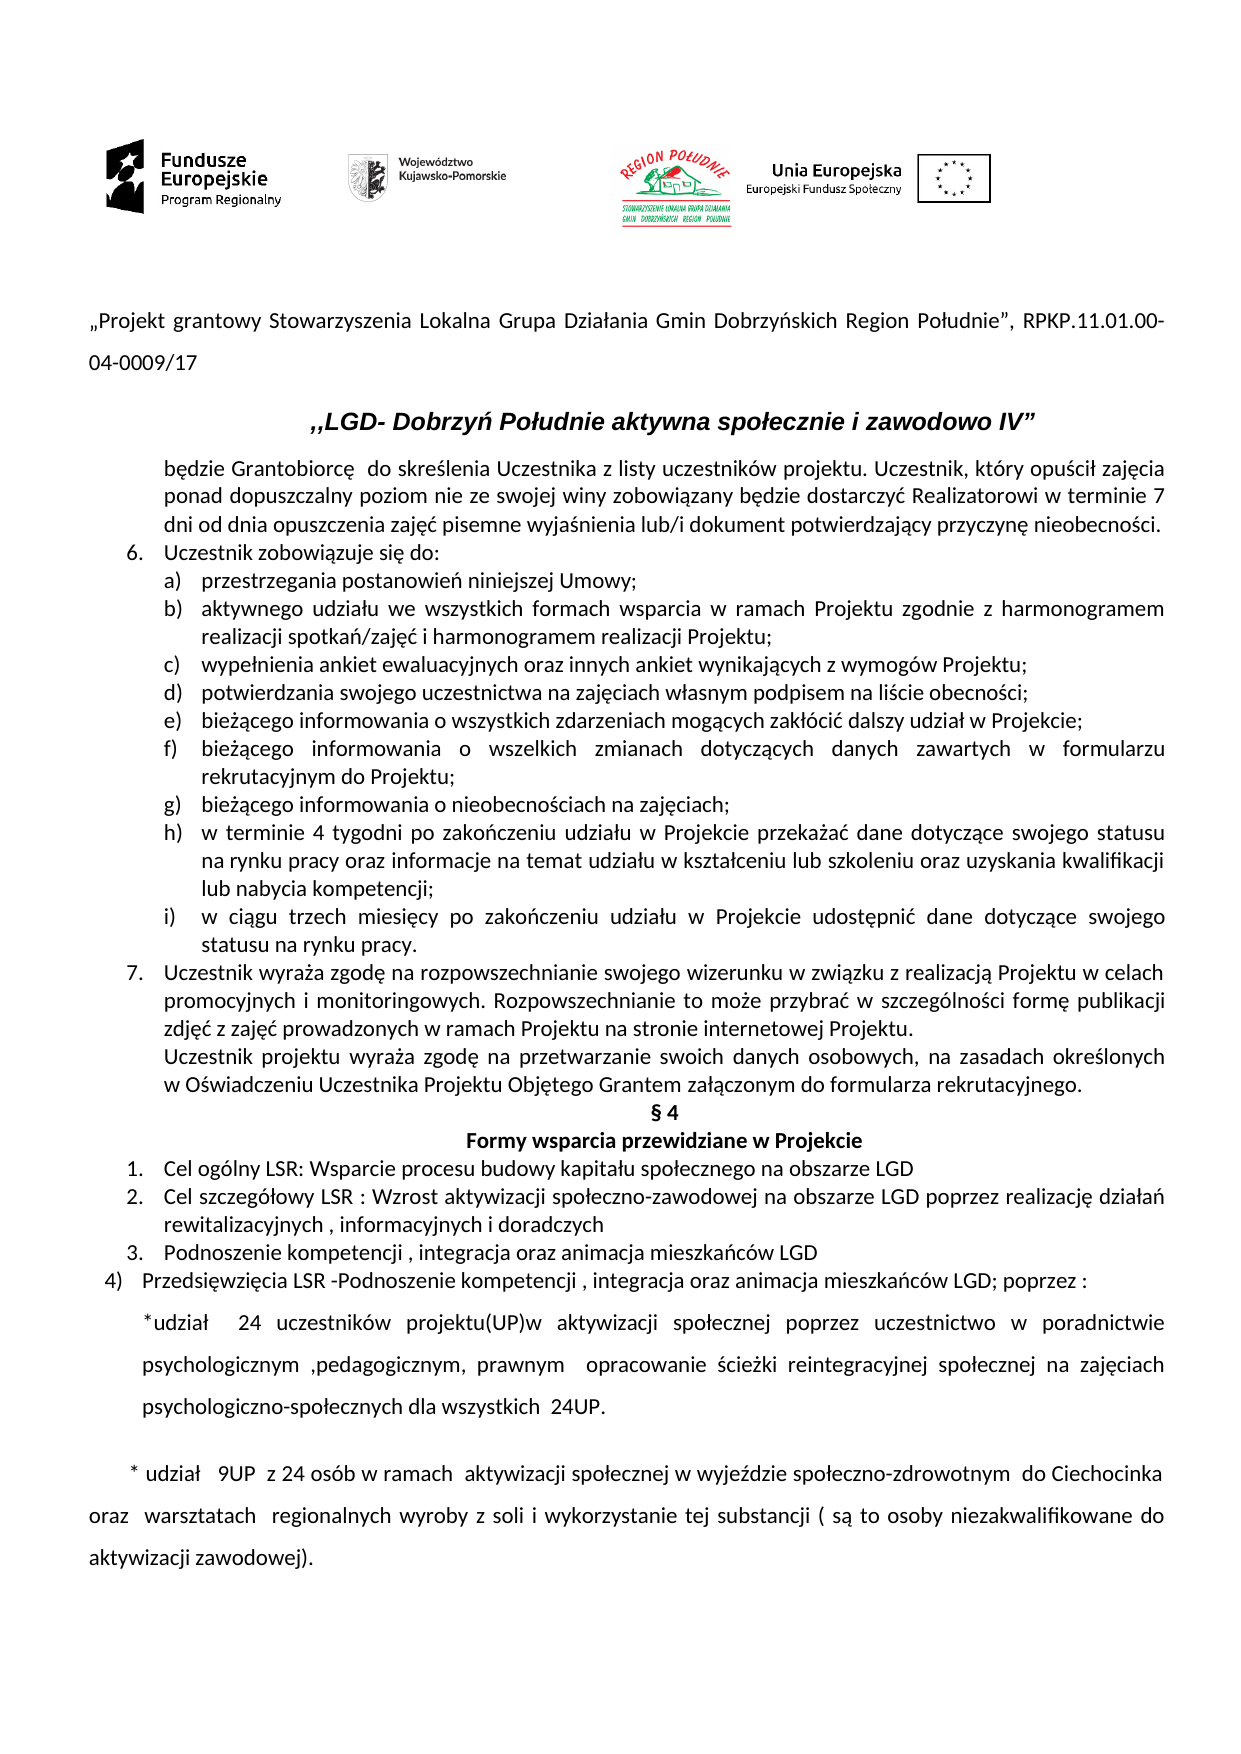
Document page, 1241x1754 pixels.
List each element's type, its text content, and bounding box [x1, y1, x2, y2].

picture [88, 120, 299, 232]
list bieżącego informowania o nieobecnościach na zajęciach; [164, 790, 1167, 818]
list bieżącego informowania o wszelkich zmianach dotyczących danych zawartych w formularzu rekrutacyjnym do Projektu; [164, 734, 1167, 790]
list Uczestnik wyraża zgodę na rozpowszechnianie swojego wizerunku w związku z realizacją Projektu w celach promocyjnych i monitoringowych. Rozpowszechnianie to może przybrać w szczególności formę publikacji zdjęć z zajęć prowadzonych w ramach Projektu na stronie internetowej Projektu. [126, 958, 1167, 1042]
text § 4 [162, 1098, 1167, 1126]
list w terminie 4 tygodni po zakończeniu udziału w Projekcie przekażać dane dotyczące swojego statusu na rynku pracy oraz informacje na temat udziału w kształceniu lub szkoleniu oraz uzyskania kwalifikacji lub nabycia kompetencji; [164, 818, 1167, 902]
picture [610, 137, 1007, 237]
list aktywnego udziału we wszystkich formach wsparcia w ramach Projektu zgodnie z harmonogramem realizacji spotkań/zajęć i harmonogramem realizacji Projektu; [164, 594, 1167, 650]
text * udział 9UP z 24 osób w ramach aktywizacji społecznej w wyjeździe społeczno-zdrowotnym do Ciechocinka oraz warsztatach regionalnych wyroby z soli i wykorzystanie tej substancji ( są to osoby niezakwalifikowane do aktywizacji zawodowej). [89, 1459, 1167, 1572]
list Uczestnik projektu wyraża zgodę na przetwarzanie swoich danych osobowych, na zasadach określonych w Oświadczeniu Uczestnika Projektu Objętego Grantem załączonym do formularza rekrutacyjnego. [164, 1042, 1167, 1098]
text Formy wsparcia przewidziane w Projekcie [162, 1126, 1167, 1154]
list Przedsięwzięcia LSR -Podnoszenie kompetencji , integracja oraz animacja mieszkańców LGD; poprzez : [104, 1266, 1167, 1294]
list wypełnienia ankiet ewaluacyjnych oraz innych ankiet wynikających z wymogów Projektu; [164, 650, 1167, 678]
list potwierdzania swojego uczestnictwa na zajęciach własnym podpisem na liście obecności; [164, 678, 1167, 706]
list w ciągu trzech miesięcy po zakończeniu udziału w Projekcie udostępnić dane dotyczące swojego statusu na rynku pracy. [164, 902, 1167, 958]
list Cel szczegółowy LSR : Wzrost aktywizacji społeczno-zawodowej na obszarze LGD poprzez realizację działań rewitalizacyjnych , informacyjnych i doradczych [126, 1182, 1167, 1238]
list przestrzegania postanowień niniejszej Umowy; [164, 566, 1167, 594]
list Cel ogólny LSR: Wsparcie procesu budowy kapitału społecznego na obszarze LGD [126, 1154, 1167, 1182]
list bieżącego informowania o wszystkich zdarzeniach mogących zakłócić dalszy udział w Projekcie; [164, 706, 1167, 734]
list *udział 24 uczestników projektu(UP)w aktywizacji społecznej poprzez uczestnictwo w poradnictwie psychologicznym ,pedagogicznym, prawnym opracowanie ścieżki reintegracyjnej społecznej na zajęciach psychologiczno-społecznych dla wszystkich 24UP. [142, 1308, 1167, 1420]
list Podnoszenie kompetencji , integracja oraz animacja mieszkańców LGD [126, 1238, 1167, 1266]
list Uczestnik zobowiązuje się do: [126, 538, 1167, 566]
